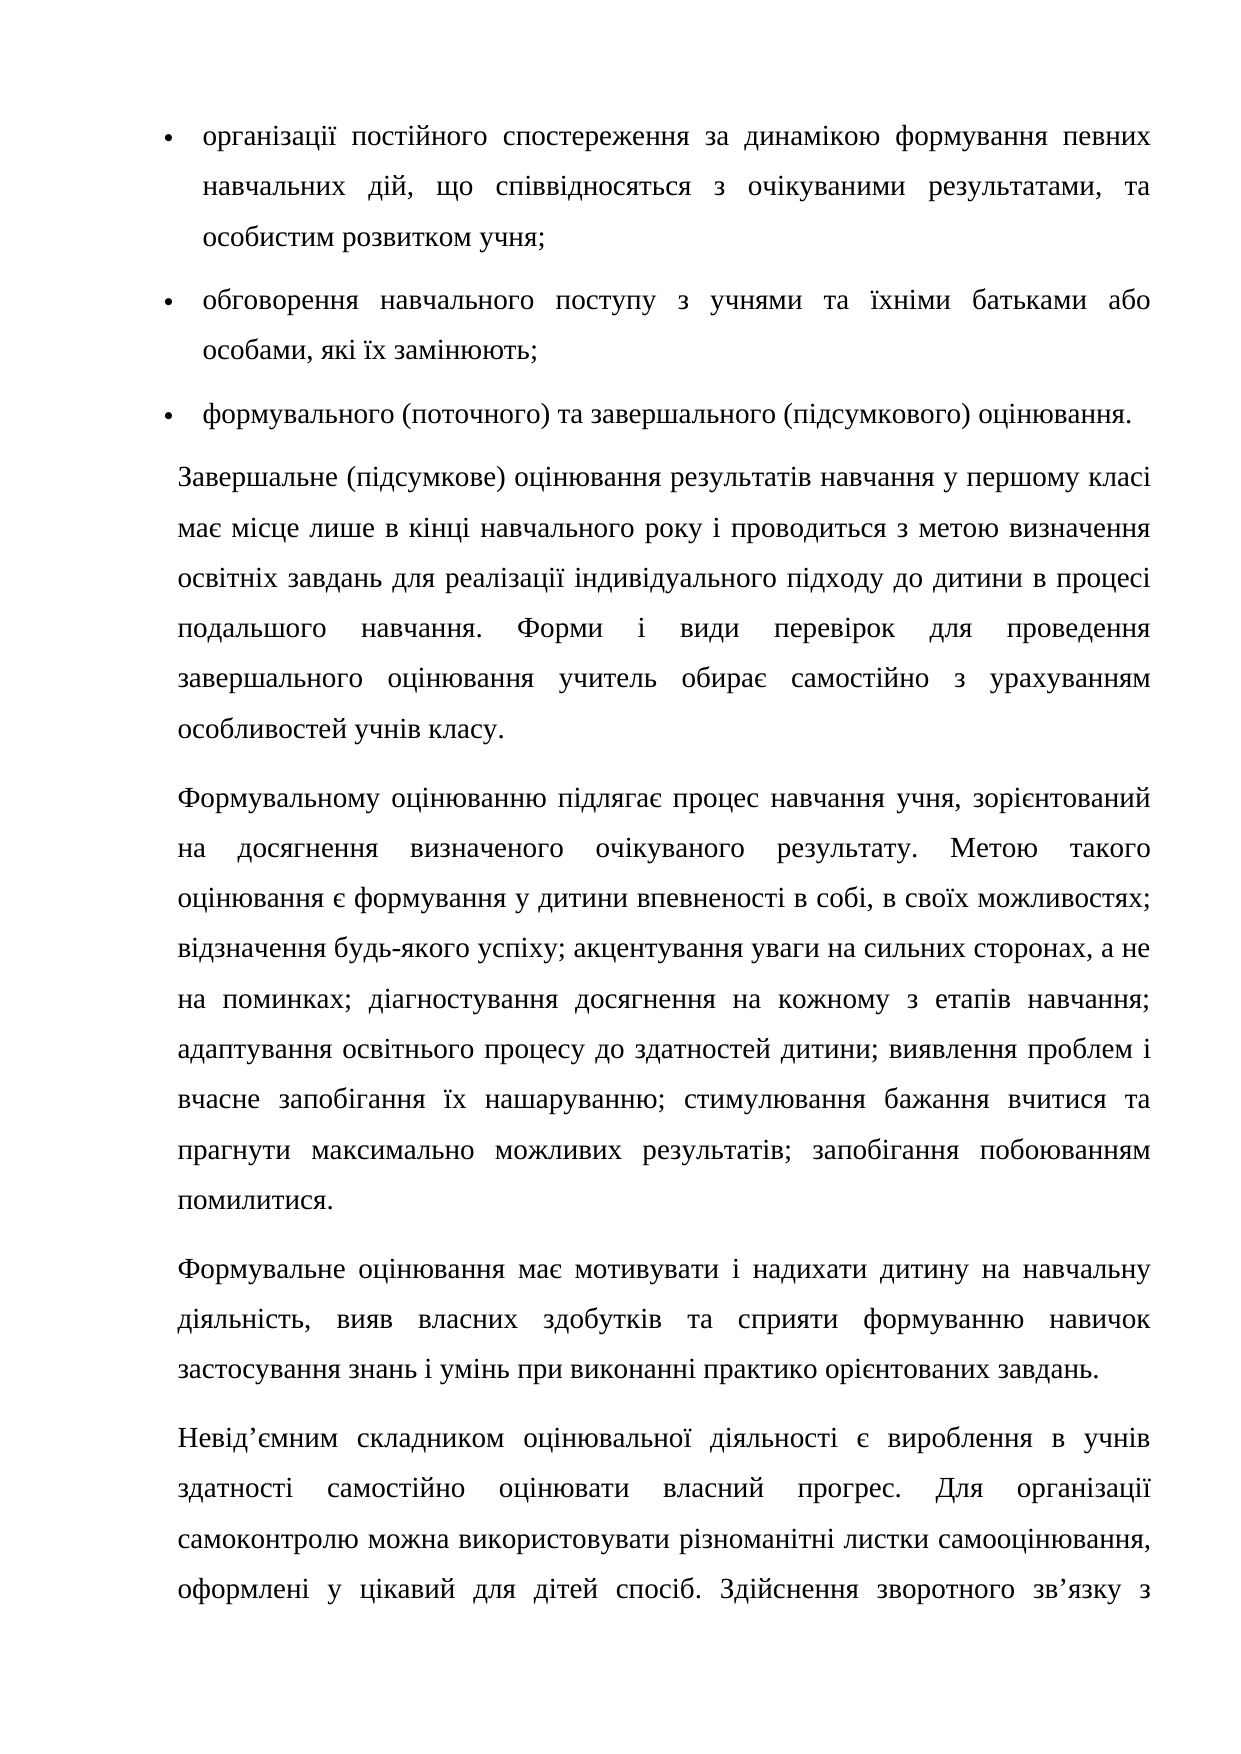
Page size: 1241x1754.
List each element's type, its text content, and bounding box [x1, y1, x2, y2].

text Формувальному оцінюванню підлягає процес навчання учня, зорієнтований на досягнення визначеного очікуваного результату. Метою такого оцінювання є формування у дитини впевненості в собі, в своїх можливостях; відзначення будь-якого успіху; акцентування уваги на сильних сторонах, а не на поминках; діагностування досягнення на кожному з етапів навчання; адаптування освітнього процесу до здатностей дитини; виявлення проблем і вчасне запобігання їх нашаруванню; стимулювання бажання вчитися та прагнути максимально можливих результатів; запобігання побоюванням помилитися. [177, 780, 1152, 1216]
list організації постійного спостереження за динамікою формування певних навчальних дій, що співвідносяться з очікуваними результатами, та особистим розвитком учня; [165, 118, 1152, 252]
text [177, 1420, 1152, 1605]
list обговорення навчального поступу з учнями та їхніми батьками або особами, які їx замінюють; [165, 282, 1152, 366]
text Формувальне оцінювання має мотивувати і надихати дитину на навчальну діяльність, вияв власних здобутків та сприяти формуванню навичок застосування знань і умінь при виконанні практико орієнтованих завдань. [177, 1251, 1152, 1385]
text Завершальне (підсумкове) оцінювання результатів навчання у першому класі має місце лише в кінці навчального року і проводиться з метою визначення освітніх завдань для реалізації індивідуального підходу до дитини в процесі подальшого навчання. Форми і види перевірок для проведення завершального оцінювання учитель обирає самостійно з урахуванням особливостей учнів класу. [177, 459, 1152, 744]
list формувального (поточного) та завершального (підсумкового) оцінювання. [165, 396, 1152, 429]
